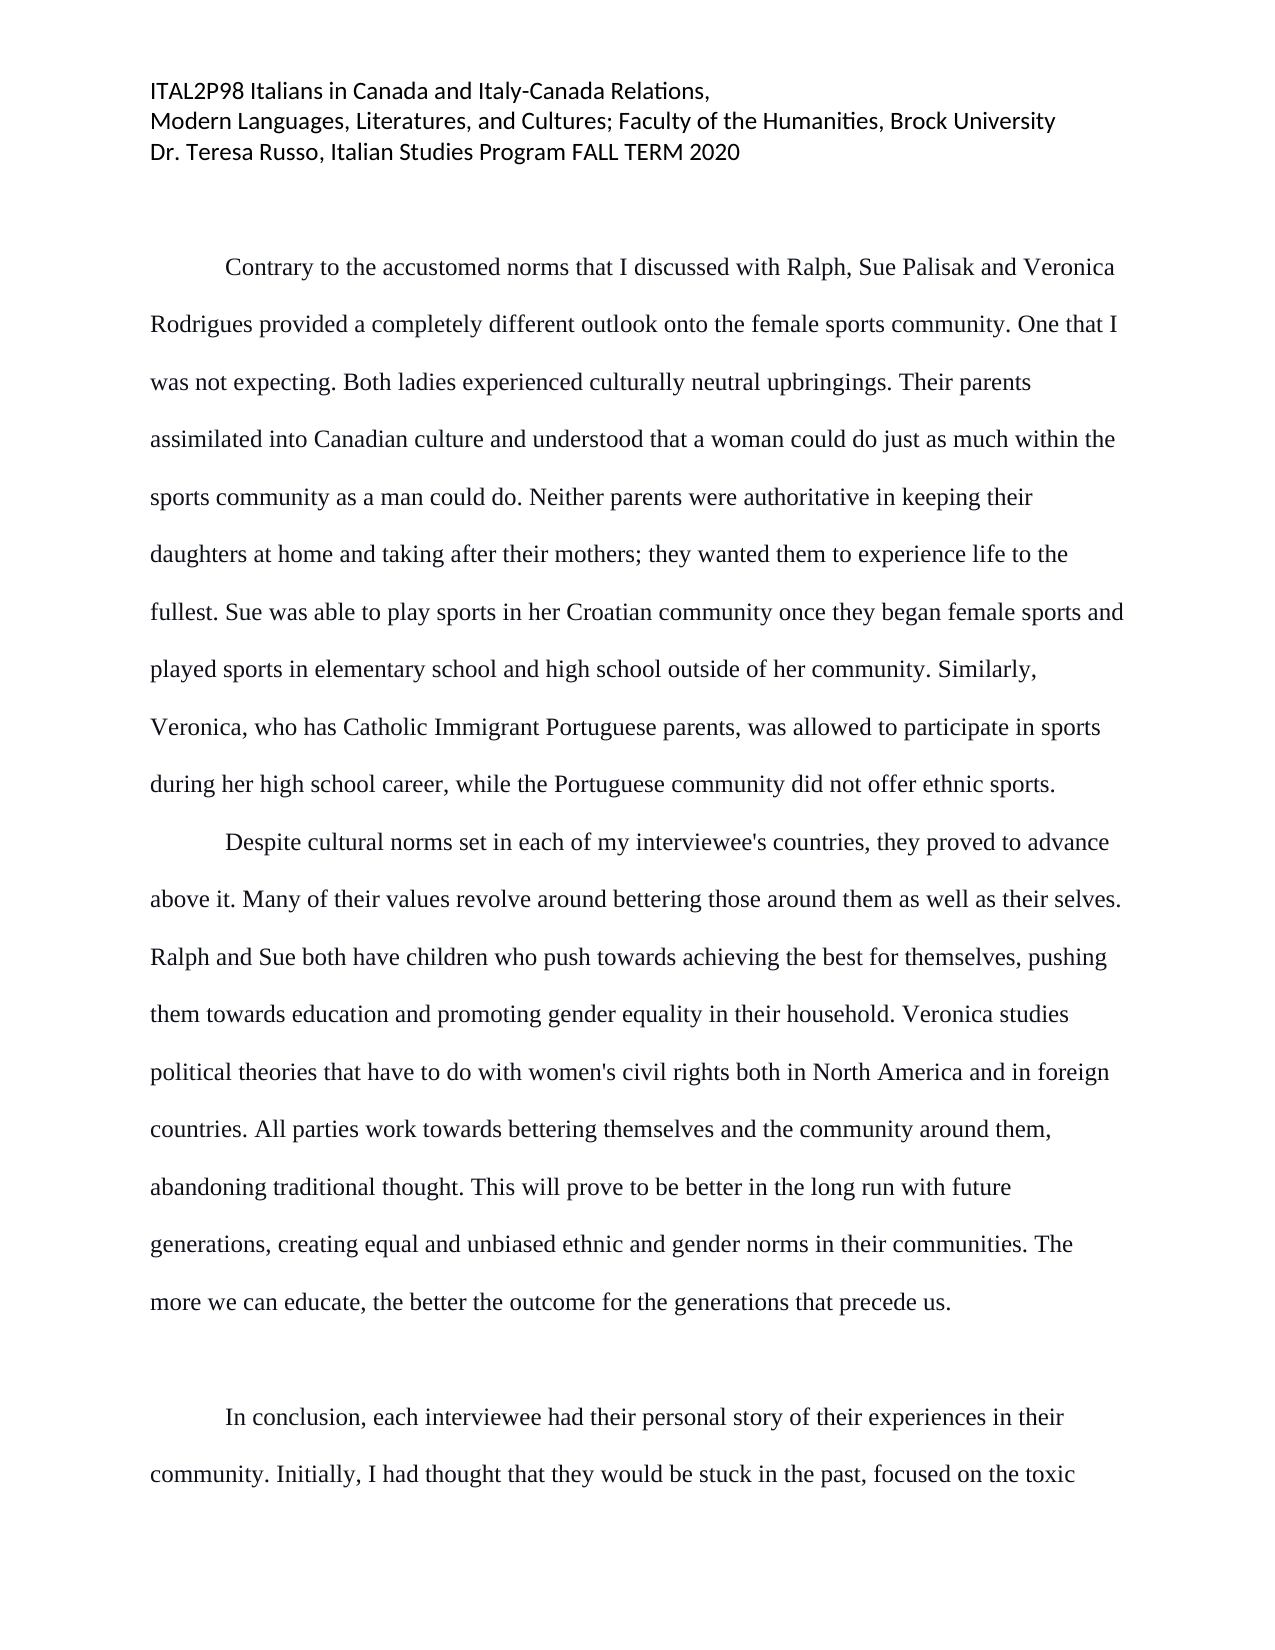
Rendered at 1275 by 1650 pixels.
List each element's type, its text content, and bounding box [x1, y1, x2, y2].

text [150, 1402, 1125, 1488]
text Contrary to the accustomed norms that I discussed with Ralph, Sue Palisak and Veronica Rodrigues provided a completely different outlook onto the female sports community. One that I was not expecting. Both ladies experienced culturally neutral upbringings. Their parents assimilated into Canadian culture and understood that a woman could do just as much within the sports community as a man could do. Neither parents were authoritative in keeping their daughters at home and taking after their mothers; they wanted them to experience life to the fullest. Sue was able to play sports in her Croatian community once they began female sports and played sports in elementary school and high school outside of her community. Similarly, Veronica, who has Catholic Immigrant Portuguese parents, was allowed to participate in sports during her high school career, while the Portuguese community did not offer ethnic sports. [150, 252, 1125, 798]
text Despite cultural norms set in each of my interviewee's countries, they proved to advance above it. Many of their values revolve around bettering those around them as well as their selves. Ralph and Sue both have children who push towards achieving the best for themselves, pushing them towards education and promoting gender equality in their household. Veronica studies political theories that have to do with women's civil rights both in North America and in foreign countries. All parties work towards bettering themselves and the community around them, abandoning traditional thought. This will prove to be better in the long run with future generations, creating equal and unbiased ethnic and gender norms in their communities. The more we can educate, the better the outcome for the generations that precede us. [150, 827, 1125, 1316]
